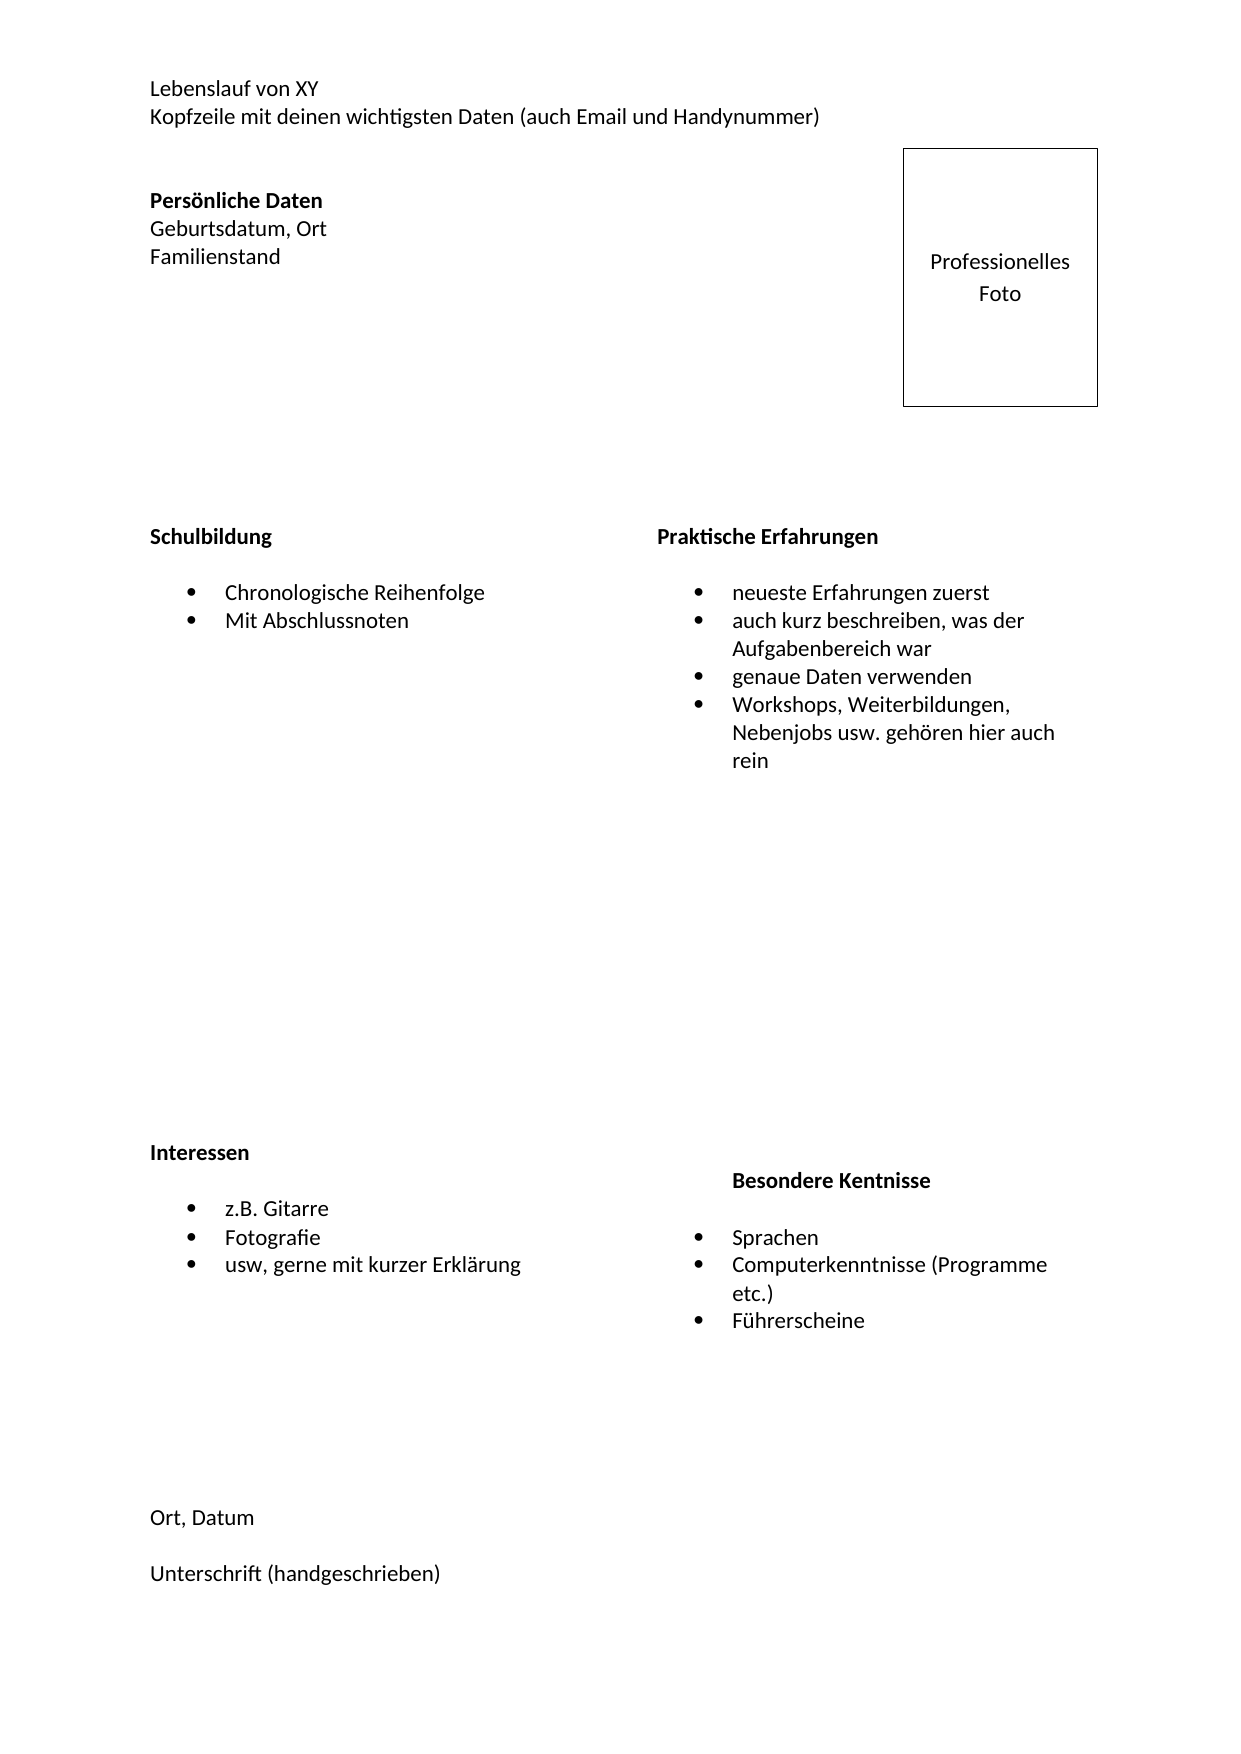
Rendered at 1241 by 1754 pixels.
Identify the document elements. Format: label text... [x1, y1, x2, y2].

list genaue Daten verwenden [694, 662, 1090, 690]
list Chronologische Reihenfolge [187, 578, 583, 606]
list Workshops, Weiterbildungen, Nebenjobs usw. gehören hier auch rein [694, 690, 1090, 774]
text Geburtsdatum, Ort [150, 214, 583, 242]
text Persönliche Daten [150, 186, 583, 214]
list neueste Erfahrungen zuerst [694, 578, 1090, 606]
text Interessen [150, 1138, 583, 1167]
text Besondere Kentnisse [732, 1167, 1090, 1194]
text Ort, Datum [150, 1503, 583, 1531]
list Sprachen [694, 1223, 1090, 1251]
list Führerscheine [694, 1307, 1090, 1335]
list z.B. Gitarre [187, 1194, 583, 1223]
list usw, gerne mit kurzer Erklärung [187, 1251, 583, 1279]
list Computerkenntnisse (Programme etc.) [694, 1251, 1090, 1307]
list Fotografie [187, 1223, 583, 1251]
text Unterschrift (handgeschrieben) [150, 1559, 583, 1587]
list Mit Abschlussnoten [187, 606, 583, 634]
text Praktische Erfahrungen [657, 522, 1090, 550]
text Schulbildung [150, 522, 583, 550]
list auch kurz beschreiben, was der Aufgabenbereich war [694, 606, 1090, 662]
text Familienstand [150, 242, 583, 270]
